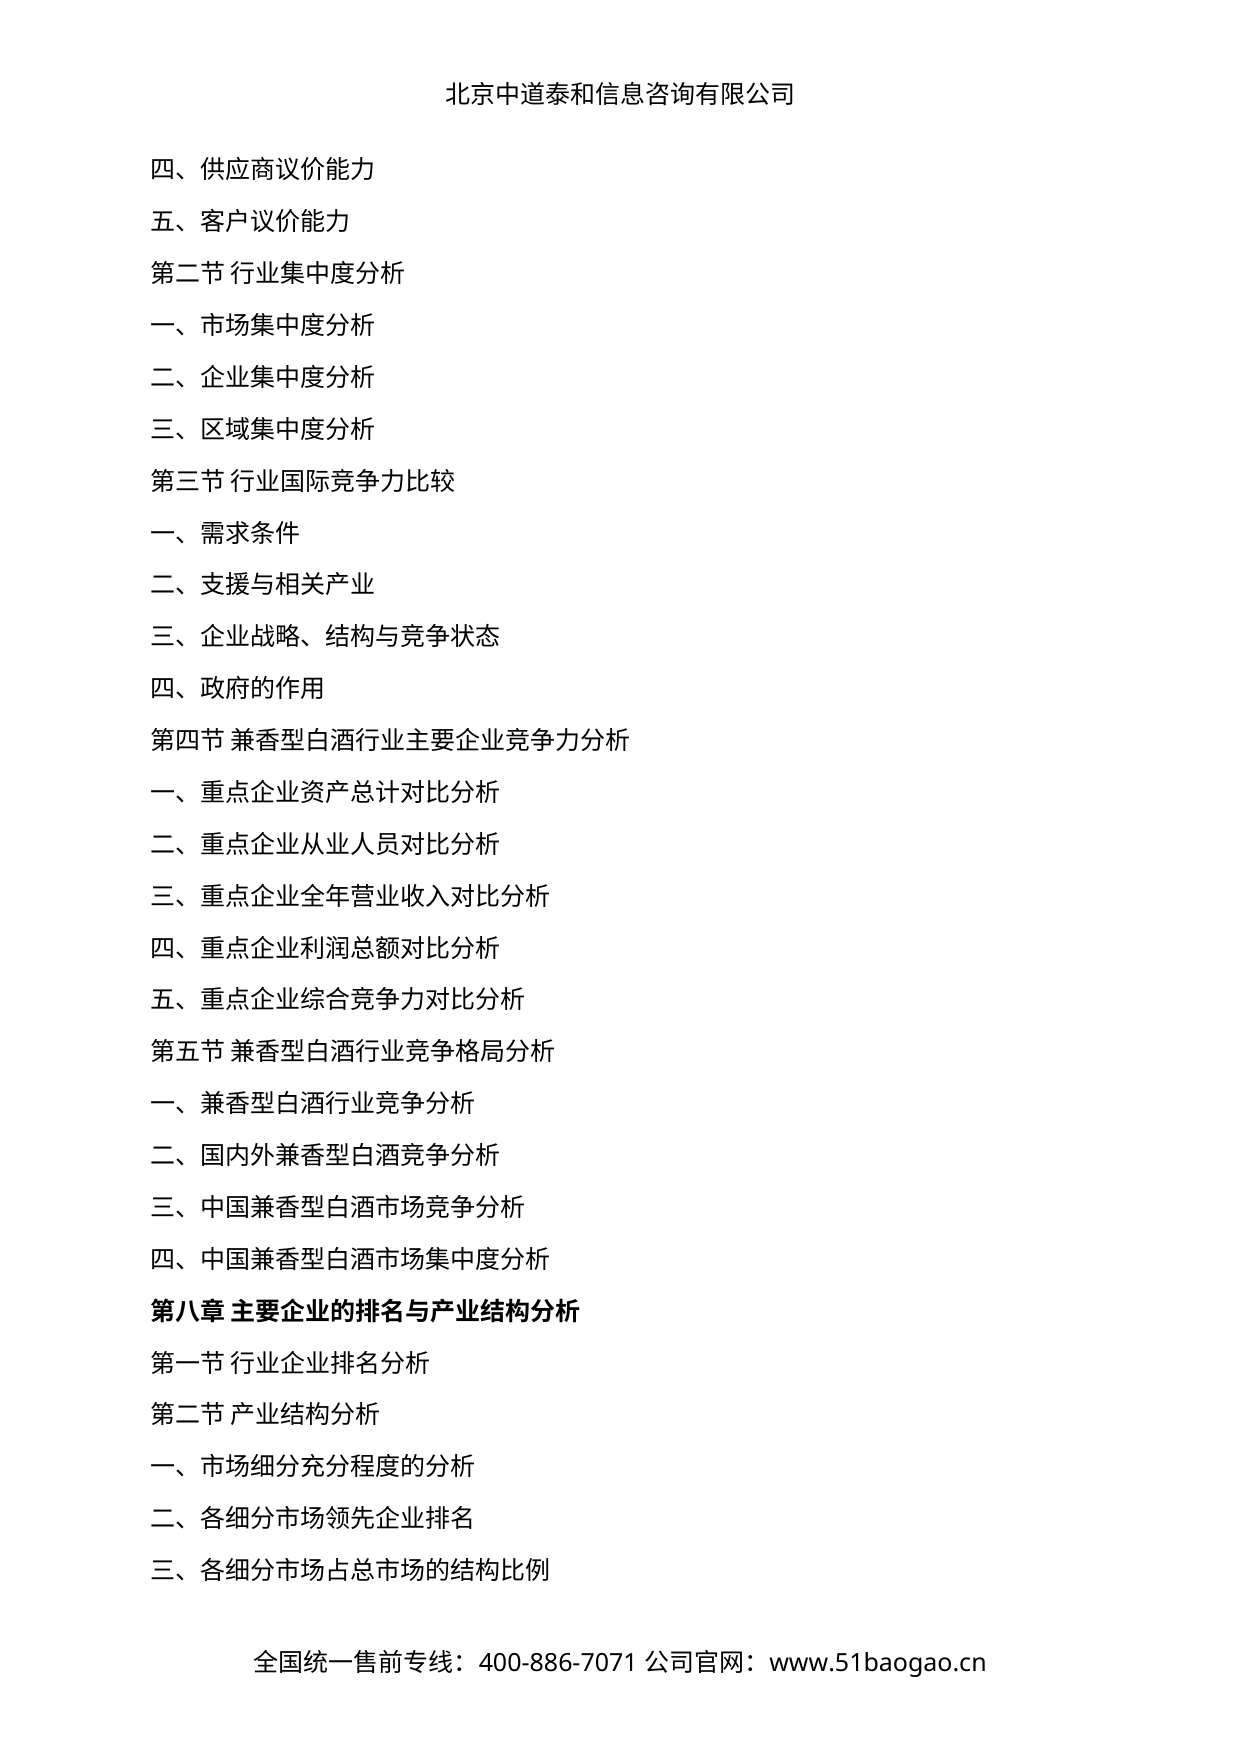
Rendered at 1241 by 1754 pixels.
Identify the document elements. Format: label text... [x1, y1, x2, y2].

text 二、支援与相关产业 [150, 565, 1090, 601]
text 二、各细分市场领先企业排名 [150, 1499, 1090, 1535]
text 二、重点企业从业人员对比分析 [150, 824, 1090, 861]
text 四、政府的作用 [150, 669, 1090, 705]
text 一、需求条件 [150, 513, 1090, 549]
text 第二节 产业结构分析 [150, 1395, 1090, 1431]
text 四、供应商议价能力 [150, 150, 1090, 186]
text 五、客户议价能力 [150, 202, 1090, 238]
text 五、重点企业综合竞争力对比分析 [150, 980, 1090, 1016]
text 一、重点企业资产总计对比分析 [150, 772, 1090, 809]
text 三、中国兼香型白酒市场竞争分析 [150, 1187, 1090, 1224]
text 第五节 兼香型白酒行业竞争格局分析 [150, 1032, 1090, 1068]
text 三、重点企业全年营业收入对比分析 [150, 876, 1090, 912]
text 三、企业战略、结构与竞争状态 [150, 617, 1090, 653]
text 第一节 行业企业排名分析 [150, 1343, 1090, 1379]
text 四、重点企业利润总额对比分析 [150, 928, 1090, 964]
text 一、市场集中度分析 [150, 306, 1090, 342]
text 第八章 主要企业的排名与产业结构分析 [150, 1291, 1090, 1327]
text 第二节 行业集中度分析 [150, 254, 1090, 290]
text 一、兼香型白酒行业竞争分析 [150, 1084, 1090, 1120]
text 二、企业集中度分析 [150, 357, 1090, 394]
text 三、区域集中度分析 [150, 409, 1090, 446]
text 第四节 兼香型白酒行业主要企业竞争力分析 [150, 721, 1090, 757]
text 四、中国兼香型白酒市场集中度分析 [150, 1239, 1090, 1276]
text 二、国内外兼香型白酒竞争分析 [150, 1136, 1090, 1172]
text 三、各细分市场占总市场的结构比例 [150, 1551, 1090, 1587]
text 一、市场细分充分程度的分析 [150, 1447, 1090, 1483]
text 第三节 行业国际竞争力比较 [150, 461, 1090, 497]
